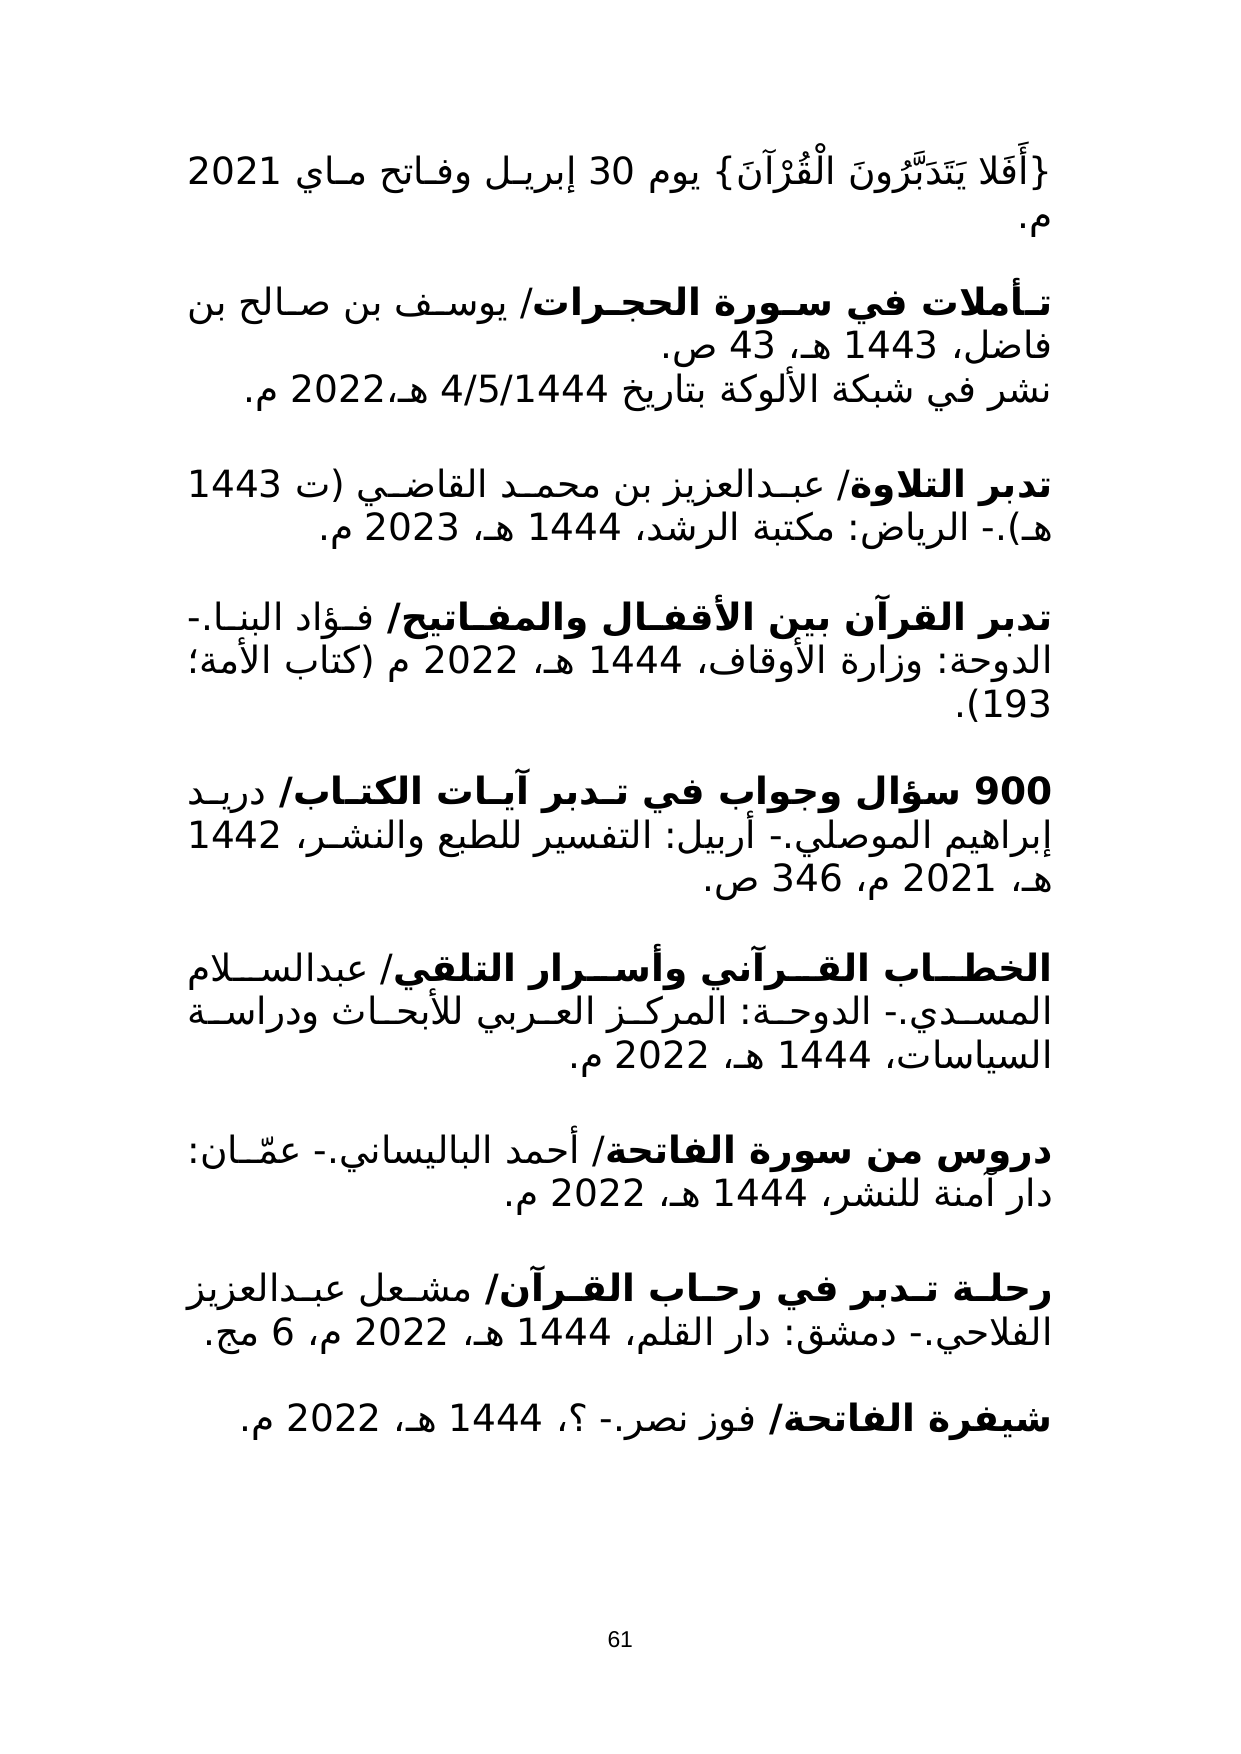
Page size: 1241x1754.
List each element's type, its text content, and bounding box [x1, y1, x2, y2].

text رحلة تدبر في رحاب القرآن/ مشعل عبدالعزيز الفلاحي.- دمشق: دار القلم، 1444 هـ، 2022 م، 6 مج. [187, 1267, 1053, 1354]
text تدبر القرآن بين الأقفال والمفاتيح/ فؤاد البنا.- الدوحة: وزارة الأوقاف، 1444 هـ، 2022 م (كتاب الأمة؛ 193). [187, 596, 1053, 726]
text نشر في شبكة الألوكة بتاريخ 4/5/1444 هـ،2022 م. [187, 368, 1053, 411]
text تأملات في سورة الحجرات/ يوسف بن صالح بن فاضل، 1443 هـ، 43 ص. [187, 280, 1053, 368]
text دروس من سورة الفاتحة/ أحمد الباليساني.- عمّان: دار آمنة للنشر، 1444 هـ، 2022 م. [187, 1128, 1053, 1216]
text الخطاب القرآني وأسرار التلقي/ عبدالسلام المسدي.- الدوحة: المركز العربي للأبحاث ودراسة السياسات، 1444 هـ، 2022 م. [187, 946, 1053, 1077]
text 900 سؤال وجواب في تدبر آيات الكتاب/ دريد إبراهيم الموصلي.- أربيل: التفسير للطبع والنشر، 1442 هـ، 2021 م، 346 ص. [187, 769, 1053, 901]
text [187, 150, 1053, 237]
text تدبر التلاوة/ عبدالعزيز بن محمد القاضي (ت 1443 هـ).- الرياض: مكتبة الرشد، 1444 هـ، 2023 م. [187, 462, 1053, 550]
text شيفرة الفاتحة/ فوز نصر.- ؟، 1444 هـ، 2022 م. [187, 1397, 1053, 1441]
